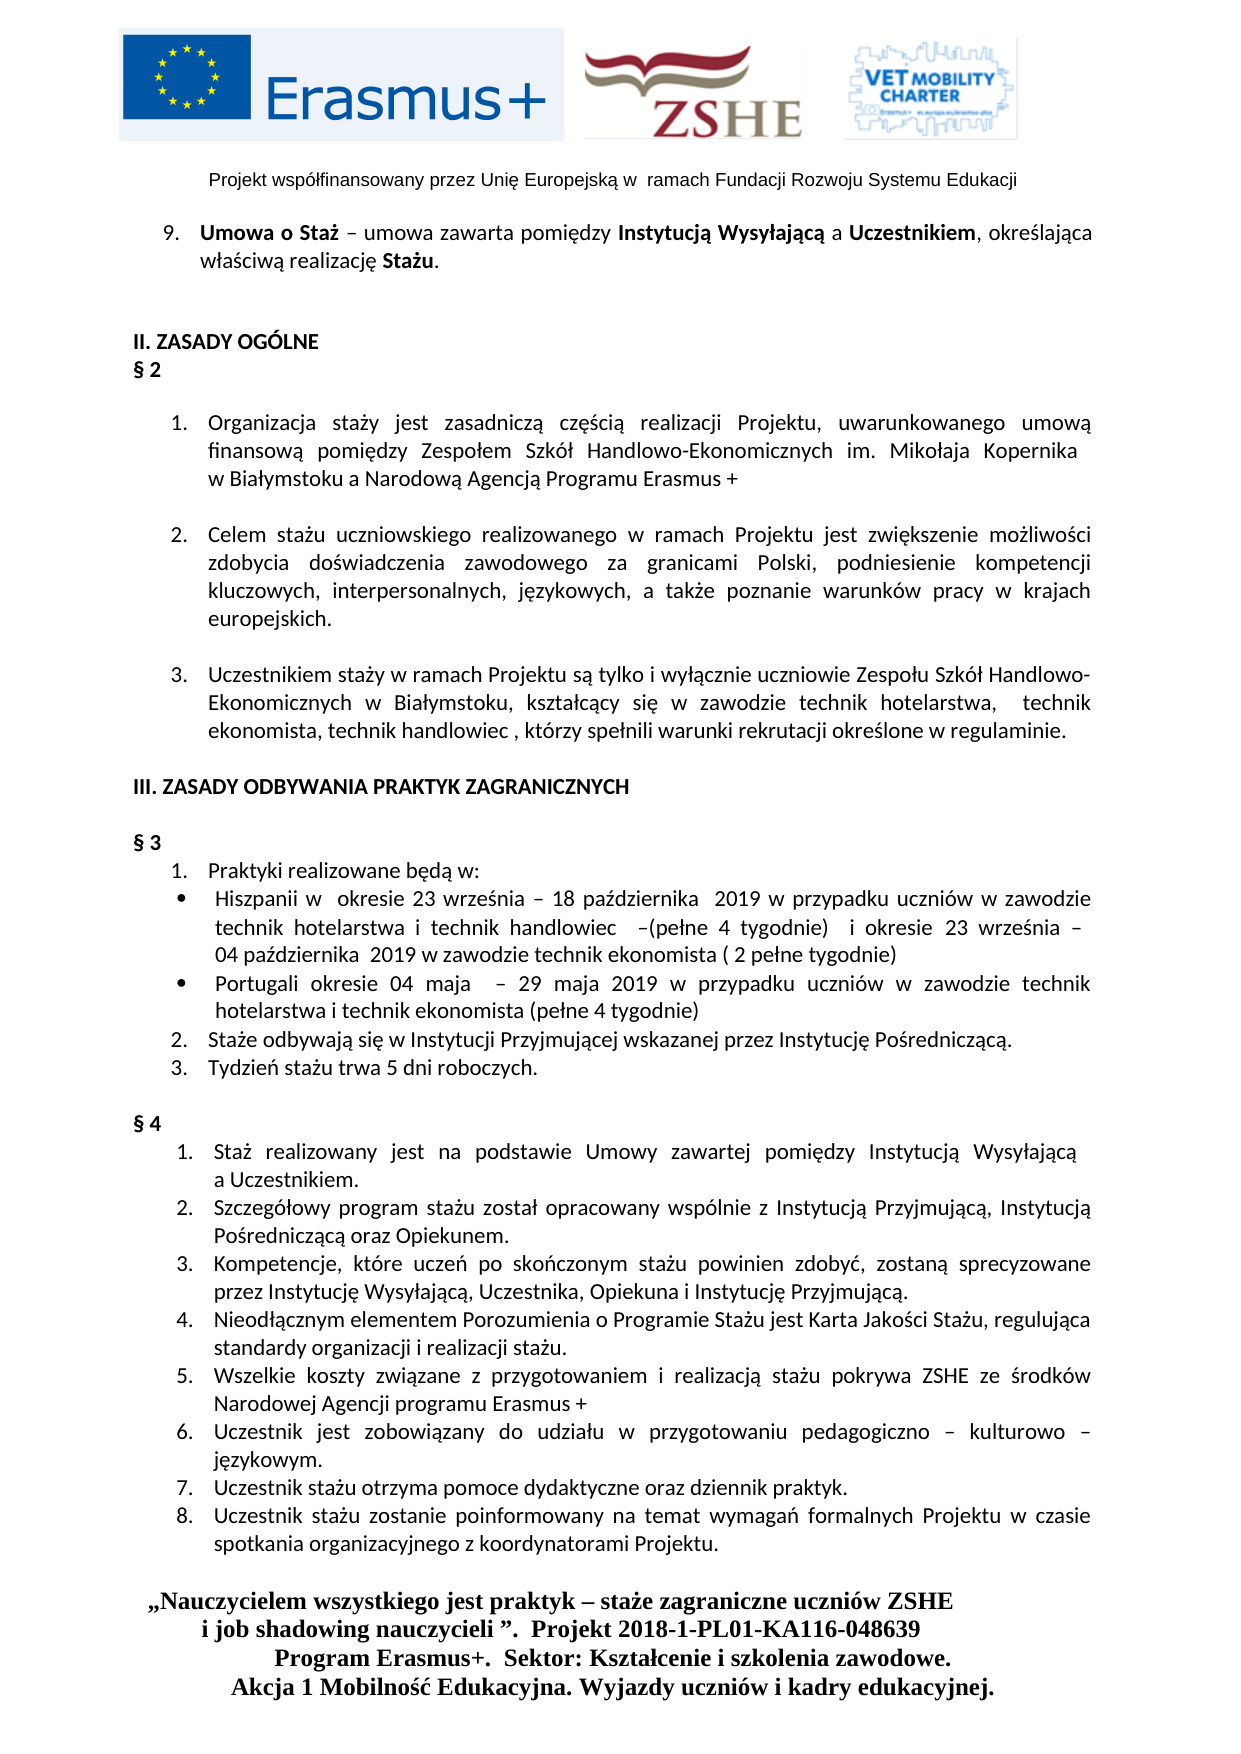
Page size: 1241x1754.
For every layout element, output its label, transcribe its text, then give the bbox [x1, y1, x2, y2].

list Hiszpanii w okresie 23 września – 18 października 2019 w przypadku uczniów w zawodzie technik hotelarstwa i technik handlowiec –(pełne 4 tygodnie) i okresie 23 września – 04 października 2019 w zawodzie technik ekonomista ( 2 pełne tygodnie) [177, 884, 1093, 969]
list Uczestnik stażu zostanie poinformowany na temat wymagań formalnych Projektu w czasie spotkania organizacyjnego z koordynatorami Projektu. [176, 1501, 1093, 1557]
text II. ZASADY OGÓLNE [133, 327, 1093, 355]
list Celem stażu uczniowskiego realizowanego w ramach Projektu jest zwiększenie możliwości zdobycia doświadczenia zawodowego za granicami Polski, podniesienie kompetencji kluczowych, interpersonalnych, językowych, a także poznanie warunków pracy w krajach europejskich. [170, 520, 1093, 632]
list Staż realizowany jest na podstawie Umowy zawartej pomiędzy Instytucją Wysyłającą a Uczestnikiem. [176, 1137, 1093, 1193]
list Nieodłącznym elementem Porozumienia o Programie Stażu jest Karta Jakości Stażu, regulująca standardy organizacji i realizacji stażu. [176, 1305, 1093, 1361]
list Praktyki realizowane będą w: [170, 857, 1093, 884]
list Staże odbywają się w Instytucji Przyjmującej wskazanej przez Instytucję Pośredniczącą. [170, 1025, 1093, 1053]
list Szczegółowy program stażu został opracowany wspólnie z Instytucją Przyjmującą, Instytucją Pośredniczącą oraz Opiekunem. [176, 1193, 1093, 1249]
text § 3 [133, 828, 1093, 857]
text III. ZASADY ODBYWANIA PRAKTYK ZAGRANICZNYCH [133, 772, 1093, 801]
list Organizacja staży jest zasadniczą częścią realizacji Projektu, uwarunkowanego umową finansową pomiędzy Zespołem Szkół Handlowo-Ekonomicznych im. Mikołaja Kopernika w Białymstoku a Narodową Agencją Programu Erasmus + [170, 408, 1093, 492]
list Umowa o Staż – umowa zawarta pomiędzy Instytucją Wysyłającą a Uczestnikiem, określająca właściwą realizację Stażu. [162, 218, 1093, 274]
list Kompetencje, które uczeń po skończonym stażu powinien zdobyć, zostaną sprecyzowane przez Instytucję Wysyłającą, Uczestnika, Opiekuna i Instytucję Przyjmującą. [176, 1249, 1093, 1305]
list Wszelkie koszty związane z przygotowaniem i realizacją stażu pokrywa ZSHE ze środków Narodowej Agencji programu Erasmus + [176, 1361, 1093, 1417]
list Tydzień stażu trwa 5 dni roboczych. [170, 1053, 1093, 1081]
text § 4 [133, 1109, 1093, 1137]
list Uczestnikiem staży w ramach Projektu są tylko i wyłącznie uczniowie Zespołu Szkół Handlowo-Ekonomicznych w Białymstoku, kształcący się w zawodzie technik hotelarstwa, technik ekonomista, technik handlowiec , którzy spełnili warunki rekrutacji określone w regulaminie. [170, 660, 1093, 744]
list Portugali okresie 04 maja – 29 maja 2019 w przypadku uczniów w zawodzie technik hotelarstwa i technik ekonomista (pełne 4 tygodnie) [177, 969, 1093, 1025]
list Uczestnik stażu otrzyma pomoce dydaktyczne oraz dziennik praktyk. [176, 1473, 1093, 1501]
picture [584, 46, 804, 141]
picture [118, 28, 564, 141]
list Uczestnik jest zobowiązany do udziału w przygotowaniu pedagogiczno – kulturowo – językowym. [176, 1417, 1093, 1473]
text § 2 [133, 355, 1093, 383]
picture [844, 38, 1019, 141]
